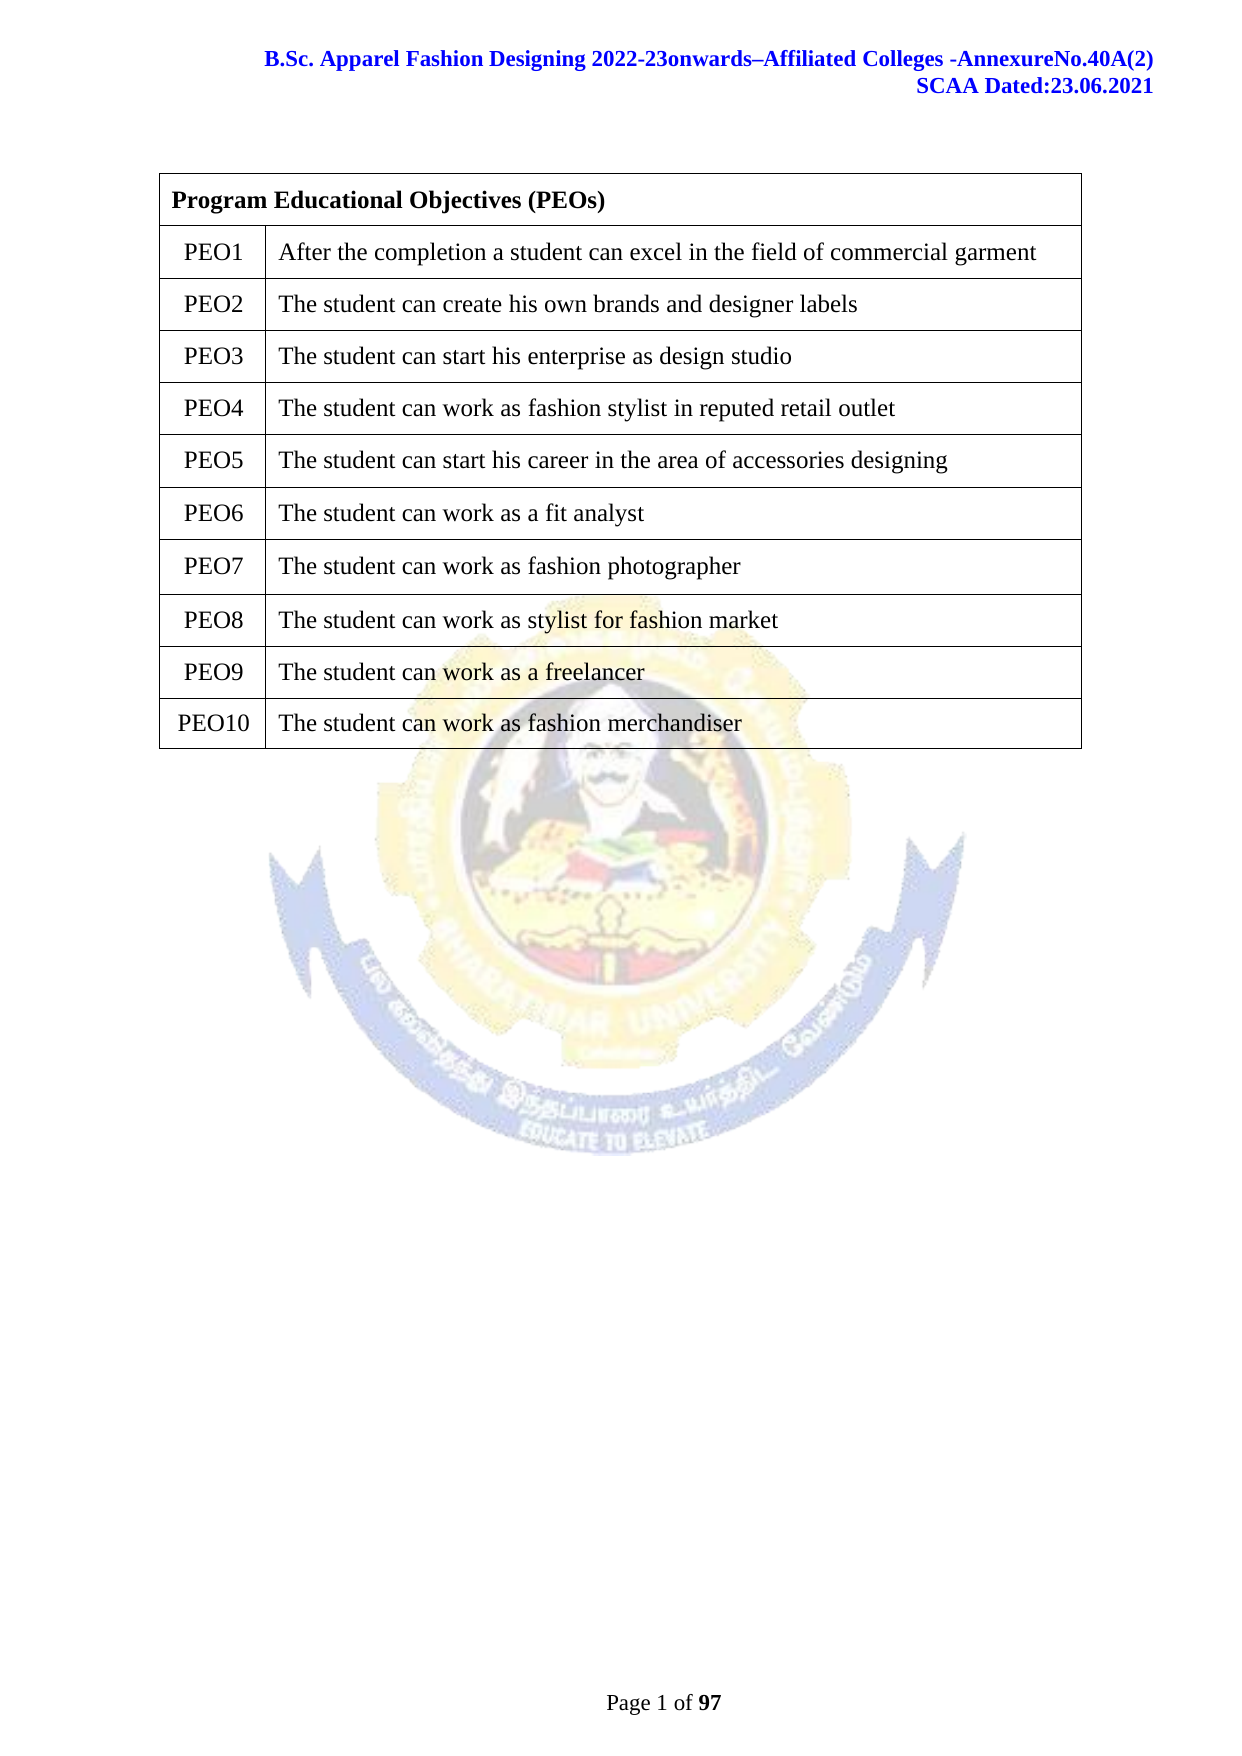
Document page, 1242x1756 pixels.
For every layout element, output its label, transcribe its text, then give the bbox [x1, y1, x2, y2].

table_header Program Educational Objectives (PEOs) [160, 174, 1081, 225]
table_cell PEO9 [160, 647, 265, 698]
table_cell PEO6 [160, 488, 265, 538]
table_cell The student can work as fashion photographer [266, 540, 1081, 594]
table_cell After the completion a student can excel in the field of commercial garment [266, 226, 1081, 278]
table_cell PEO3 [160, 331, 265, 382]
picture [268, 749, 967, 1156]
table_cell The student can work as a fit analyst [266, 488, 1081, 538]
table_cell PEO2 [160, 279, 265, 330]
table_cell PEO8 [160, 595, 265, 646]
table_cell The student can start his career in the area of accessories designing [266, 435, 1081, 487]
table_cell PEO10 [160, 699, 265, 748]
table_cell PEO4 [160, 383, 265, 434]
table_cell The student can work as a freelancer [266, 647, 1081, 698]
table_cell The student can work as fashion stylist in reputed retail outlet [266, 383, 1081, 434]
table_cell PEO5 [160, 435, 265, 487]
table_cell The student can create his own brands and designer labels [266, 279, 1081, 330]
table_cell The student can start his enterprise as design studio [266, 331, 1081, 382]
table_cell PEO1 [160, 226, 265, 278]
table_cell The student can work as stylist for fashion market [266, 595, 1081, 646]
table_cell PEO7 [160, 540, 265, 594]
table_cell The student can work as fashion merchandiser [266, 699, 1081, 748]
